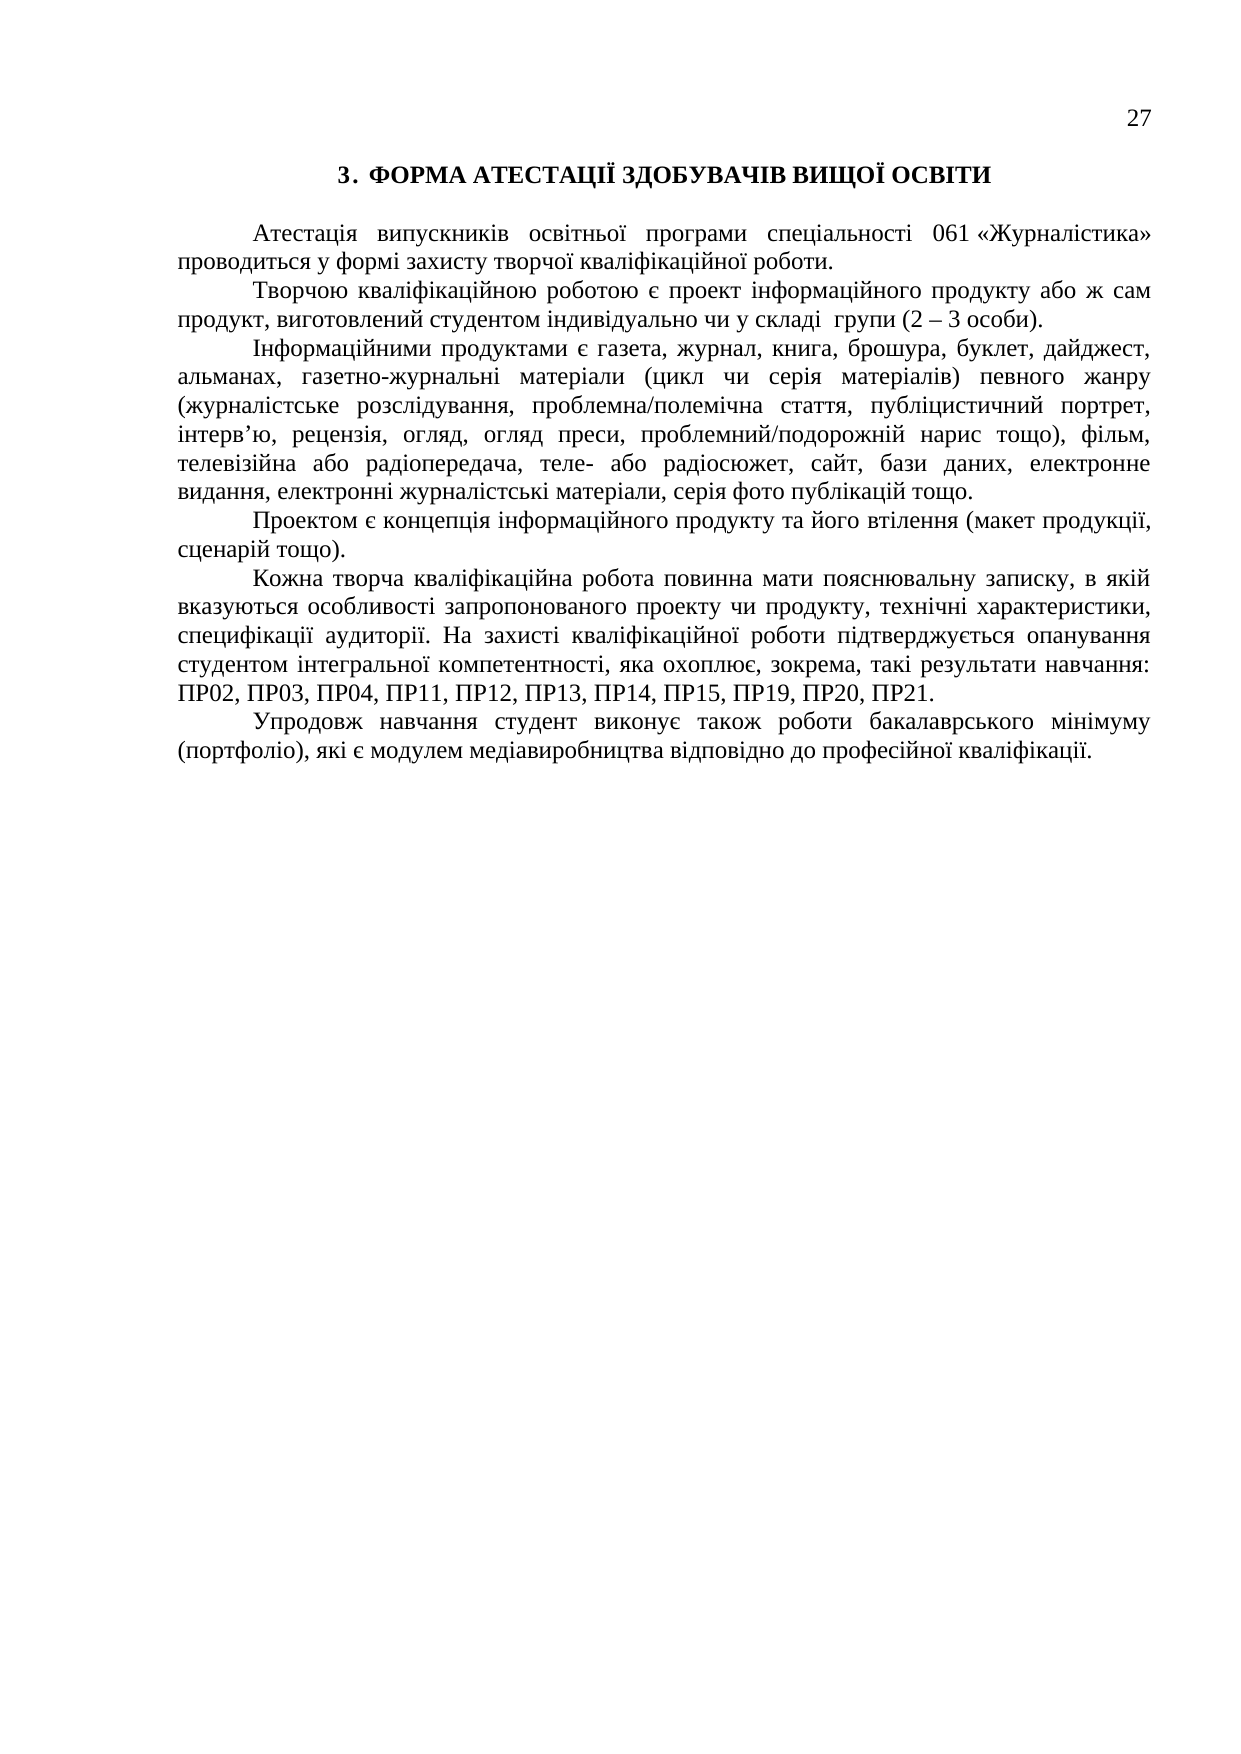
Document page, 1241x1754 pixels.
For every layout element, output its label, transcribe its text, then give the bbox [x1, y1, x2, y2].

text Кожна творча кваліфікаційна робота повинна мати пояснювальну записку, в якій вказуються особливості запропонованого проекту чи продукту, технічні характеристики, специфікації аудиторії. На захисті кваліфікаційної роботи підтверджується опанування студентом інтегральної компетентності, яка охоплює, зокрема, такі результати навчання: ПР02, ПР03, ПР04, ПР11, ПР12, ПР13, ПР14, ПР15, ПР19, ПР20, ПР21. [177, 563, 1152, 706]
text 3. ФОРМА АТЕСТАЦІЇ ЗДОБУВАЧІВ ВИЩОЇ ОСВІТИ [177, 160, 1152, 189]
text Проектом є концепція інформаційного продукту та його втілення (макет продукції, сценарій тощо). [177, 505, 1152, 563]
text Упродовж навчання студент виконує також роботи бакалаврського мінімуму (портфоліо), які є модулем медіавиробництва відповідно до професійної кваліфікації. [177, 706, 1152, 764]
text Атестація випускників освітньої програми спеціальності 061 «Журналістика» проводиться у формі захисту творчої кваліфікаційної роботи. [177, 218, 1152, 275]
text Інформаційними продуктами є газета, журнал, книга, брошура, буклет, дайджест, альманах, газетно-журнальні матеріали (цикл чи серія матеріалів) певного жанру (журналістське розслідування, проблемна/полемічна стаття, публіцистичний портрет, інтерв’ю, рецензія, огляд, огляд преси, проблемний/подорожній нарис тощо), фільм, телевізійна або радіопередача, теле- або радіосюжет, сайт, бази даних, електронне видання, електронні журналістські матеріали, серія фото публікацій тощо. [177, 333, 1152, 505]
text Творчою кваліфікаційною роботою є проект інформаційного продукту або ж сам продукт, виготовлений студентом індивідуально чи у складі групи (2 – 3 особи). [177, 275, 1152, 333]
